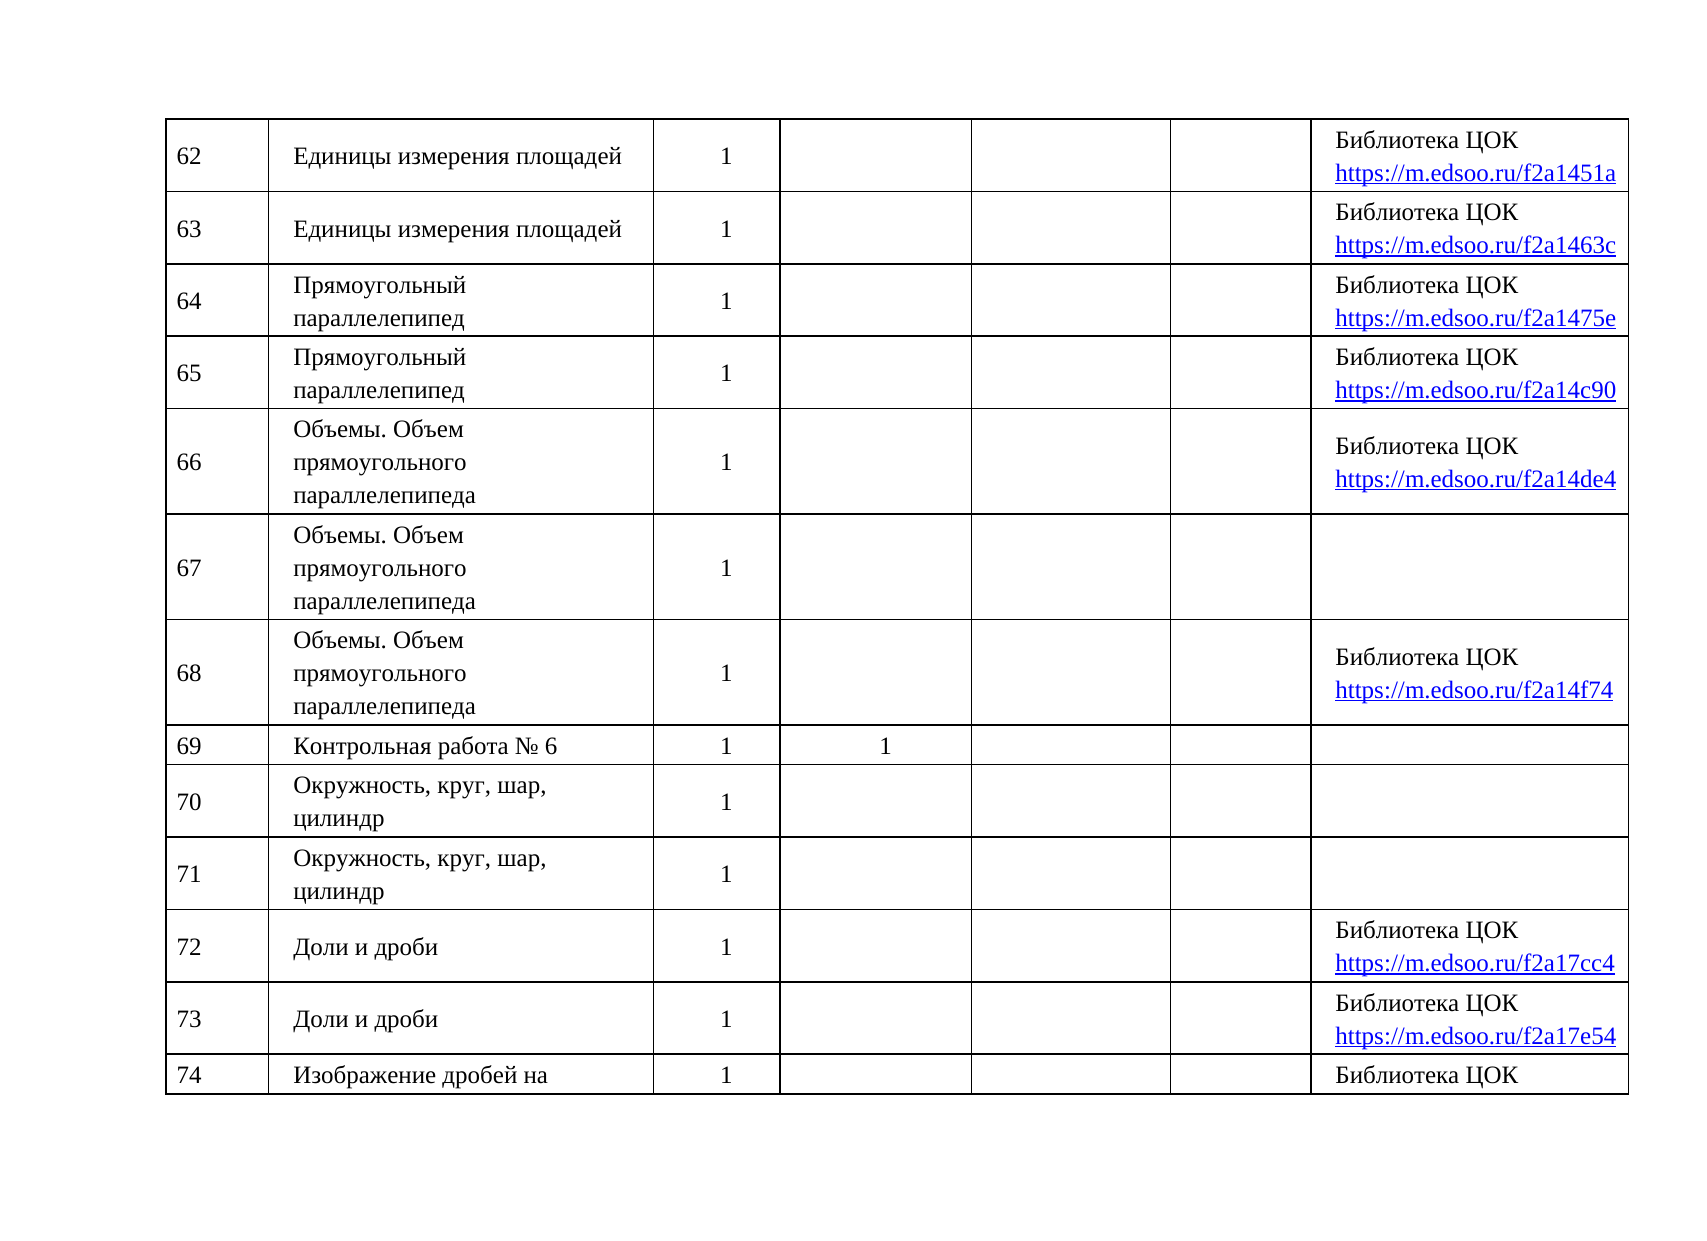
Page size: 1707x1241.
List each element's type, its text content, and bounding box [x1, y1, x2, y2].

table_cell [1171, 620, 1310, 724]
table_cell [781, 337, 971, 408]
table_cell 1 [654, 983, 779, 1053]
table_cell [972, 983, 1170, 1053]
table_cell [972, 409, 1170, 513]
table_cell Библиотека ЦОК https://m.edsoo.ru/f2a14c90 [1312, 337, 1628, 408]
table_cell [972, 765, 1170, 836]
table_cell Библиотека ЦОК https://m.edsoo.ru/f2a14de4 [1312, 409, 1628, 513]
table_cell Библиотека ЦОК https://m.edsoo.ru/f2a1475e [1312, 265, 1628, 335]
table_cell Объемы. Объем прямоугольного параллелепипеда [269, 515, 653, 618]
table_cell [1171, 726, 1310, 764]
table_cell 1 [654, 910, 779, 981]
table_cell Окружность, круг, шар, цилиндр [269, 765, 653, 836]
table_cell Библиотека ЦОК https://m.edsoo.ru/f2a14f74 [1312, 620, 1628, 724]
table_cell 74 [167, 1055, 268, 1093]
table_cell 72 [167, 910, 268, 981]
table_cell 71 [167, 838, 268, 908]
table_cell [1171, 409, 1310, 513]
table_cell [781, 120, 971, 191]
table_cell 69 [167, 726, 268, 764]
table_cell Доли и дроби [269, 983, 653, 1053]
table_cell Объемы. Объем прямоугольного параллелепипеда [269, 409, 653, 513]
table_cell 1 [654, 515, 779, 618]
table_cell 1 [654, 337, 779, 408]
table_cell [1312, 1055, 1628, 1093]
table_cell 65 [167, 337, 268, 408]
table_cell Прямоугольный параллелепипед [269, 265, 653, 335]
table_cell [972, 620, 1170, 724]
table_cell [972, 910, 1170, 981]
table_cell [781, 765, 971, 836]
table_cell [781, 620, 971, 724]
table_cell [781, 983, 971, 1053]
table_cell [1171, 983, 1310, 1053]
table_cell 1 [654, 1055, 779, 1093]
table_cell Библиотека ЦОК https://m.edsoo.ru/f2a1451a [1312, 120, 1628, 191]
table_cell Единицы измерения площадей [269, 120, 653, 191]
table_cell 68 [167, 620, 268, 724]
table_cell 64 [167, 265, 268, 335]
table_cell [972, 265, 1170, 335]
table_cell [972, 515, 1170, 618]
table_cell [1171, 337, 1310, 408]
table_cell 67 [167, 515, 268, 618]
table_cell [1171, 910, 1310, 981]
table_cell Объемы. Объем прямоугольного параллелепипеда [269, 620, 653, 724]
table_cell [781, 265, 971, 335]
table_cell 1 [654, 409, 779, 513]
table_cell 63 [167, 192, 268, 263]
table_cell [972, 120, 1170, 191]
table_cell [972, 838, 1170, 908]
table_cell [269, 1055, 653, 1093]
table_cell Контрольная работа № 6 [269, 726, 653, 764]
table_cell [781, 838, 971, 908]
table_cell [781, 515, 971, 618]
table_cell [781, 910, 971, 981]
table_cell 1 [654, 726, 779, 764]
table_cell 70 [167, 765, 268, 836]
table_cell Окружность, круг, шар, цилиндр [269, 838, 653, 908]
table_cell Библиотека ЦОК https://m.edsoo.ru/f2a17cc4 [1312, 910, 1628, 981]
table_cell 1 [654, 765, 779, 836]
table_cell [1312, 726, 1628, 764]
table_cell 1 [654, 838, 779, 908]
table_cell [781, 409, 971, 513]
table_cell [1171, 765, 1310, 836]
table_cell Прямоугольный параллелепипед [269, 337, 653, 408]
table_cell 1 [654, 120, 779, 191]
table_cell 66 [167, 409, 268, 513]
table_cell 62 [167, 120, 268, 191]
table_cell Библиотека ЦОК https://m.edsoo.ru/f2a1463c [1312, 192, 1628, 263]
table_cell 1 [654, 192, 779, 263]
table_cell Доли и дроби [269, 910, 653, 981]
table_cell [1312, 765, 1628, 836]
table_cell Библиотека ЦОК https://m.edsoo.ru/f2a17e54 [1312, 983, 1628, 1053]
table_cell [781, 1055, 971, 1093]
table_cell 73 [167, 983, 268, 1053]
table_cell [1312, 838, 1628, 908]
table_cell 1 [654, 265, 779, 335]
table_cell [1312, 515, 1628, 618]
table_cell 1 [781, 726, 971, 764]
table_cell [972, 337, 1170, 408]
table_cell [1171, 515, 1310, 618]
table_cell [972, 726, 1170, 764]
table_cell [1171, 265, 1310, 335]
table_cell [1171, 120, 1310, 191]
table_cell Единицы измерения площадей [269, 192, 653, 263]
table_cell [1171, 1055, 1310, 1093]
table_cell [972, 192, 1170, 263]
table_cell [972, 1055, 1170, 1093]
table_cell [781, 192, 971, 263]
table_cell [1171, 192, 1310, 263]
table_cell [1171, 838, 1310, 908]
table_cell 1 [654, 620, 779, 724]
